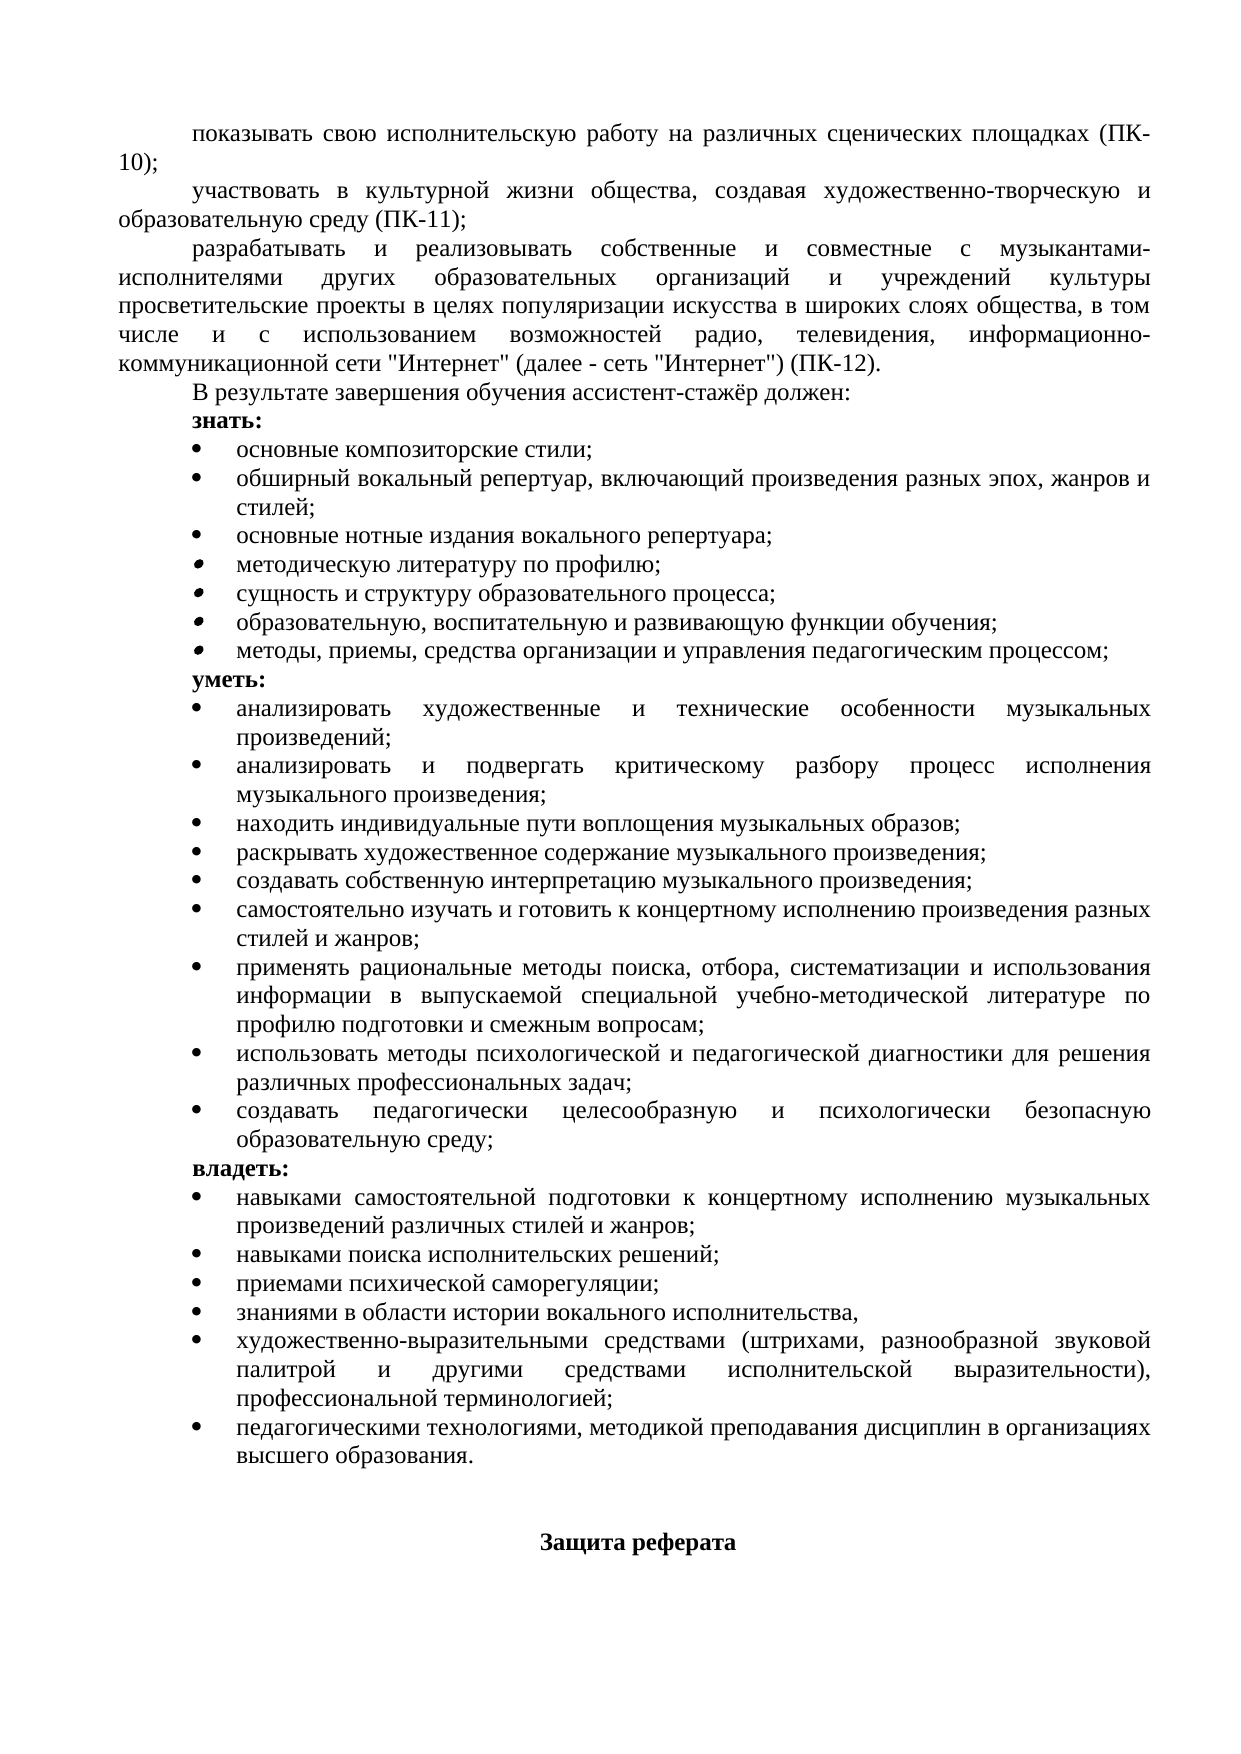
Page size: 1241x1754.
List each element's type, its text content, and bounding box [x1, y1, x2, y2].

list навыками поиска исполнительских решений; [192, 1239, 1152, 1268]
list художественно-выразительными средствами (штрихами, разнообразной звуковой палитрой и другими средствами исполнительской выразительности), профессиональной терминологией; [192, 1326, 1152, 1412]
text уметь: [118, 664, 1152, 693]
list образовательную, воспитательную и развивающую функции обучения; [192, 607, 1152, 636]
list знаниями в области истории вокального исполнительства, [192, 1297, 1152, 1326]
list раскрывать художественное содержание музыкального произведения; [192, 837, 1152, 866]
text разрабатывать и реализовывать собственные и совместные с музыкантами-исполнителями других образовательных организаций и учреждений культуры просветительские проекты в целях популяризации искусства в широких слоях общества, в том числе и с использованием возможностей радио, телевидения, информационно-коммуникационной сети "Интернет" (далее - сеть "Интернет") (ПК-12). [118, 233, 1152, 377]
list применять рациональные методы поиска, отбора, систематизации и использования информации в выпускаемой специальной учебно-методической литературе по профилю подготовки и смежным вопросам; [192, 952, 1152, 1038]
list находить индивидуальные пути воплощения музыкальных образов; [192, 808, 1152, 837]
list использовать методы психологической и педагогической диагностики для решения различных профессиональных задач; [192, 1038, 1152, 1096]
list методическую литературу по профилю; [192, 549, 1152, 578]
list приемами психической саморегуляции; [192, 1268, 1152, 1297]
list обширный вокальный репертуар, включающий произведения разных эпох, жанров и стилей; [192, 463, 1152, 521]
text владеть: [154, 1153, 1152, 1182]
list сущность и структуру образовательного процесса; [192, 578, 1152, 607]
text В результате завершения обучения ассистент-стажёр должен: [118, 377, 1152, 406]
text Защита реферата [118, 1527, 1152, 1556]
text участвовать в культурной жизни общества, создавая художественно-творческую и образовательную среду (ПК-11); [118, 176, 1152, 233]
list основные композиторские стили; [192, 434, 1152, 463]
list анализировать художественные и технические особенности музыкальных произведений; [192, 693, 1152, 751]
list методы, приемы, средства организации и управления педагогическим процессом; [192, 636, 1152, 664]
list самостоятельно изучать и готовить к концертному исполнению произведения разных стилей и жанров; [192, 894, 1152, 952]
list анализировать и подвергать критическому разбору процесс исполнения музыкального произведения; [192, 751, 1152, 808]
text показывать свою исполнительскую работу на различных сценических площадках (ПК-10); [118, 118, 1152, 176]
list педагогическими технологиями, методикой преподавания дисциплин в организациях высшего образования. [192, 1412, 1152, 1469]
list навыками самостоятельной подготовки к концертному исполнению музыкальных произведений различных стилей и жанров; [192, 1182, 1152, 1239]
list создавать собственную интерпретацию музыкального произведения; [192, 866, 1152, 894]
text знать: [118, 406, 1152, 434]
list основные нотные издания вокального репертуара; [192, 521, 1152, 549]
list создавать педагогически целесообразную и психологически безопасную образовательную среду; [192, 1096, 1152, 1153]
